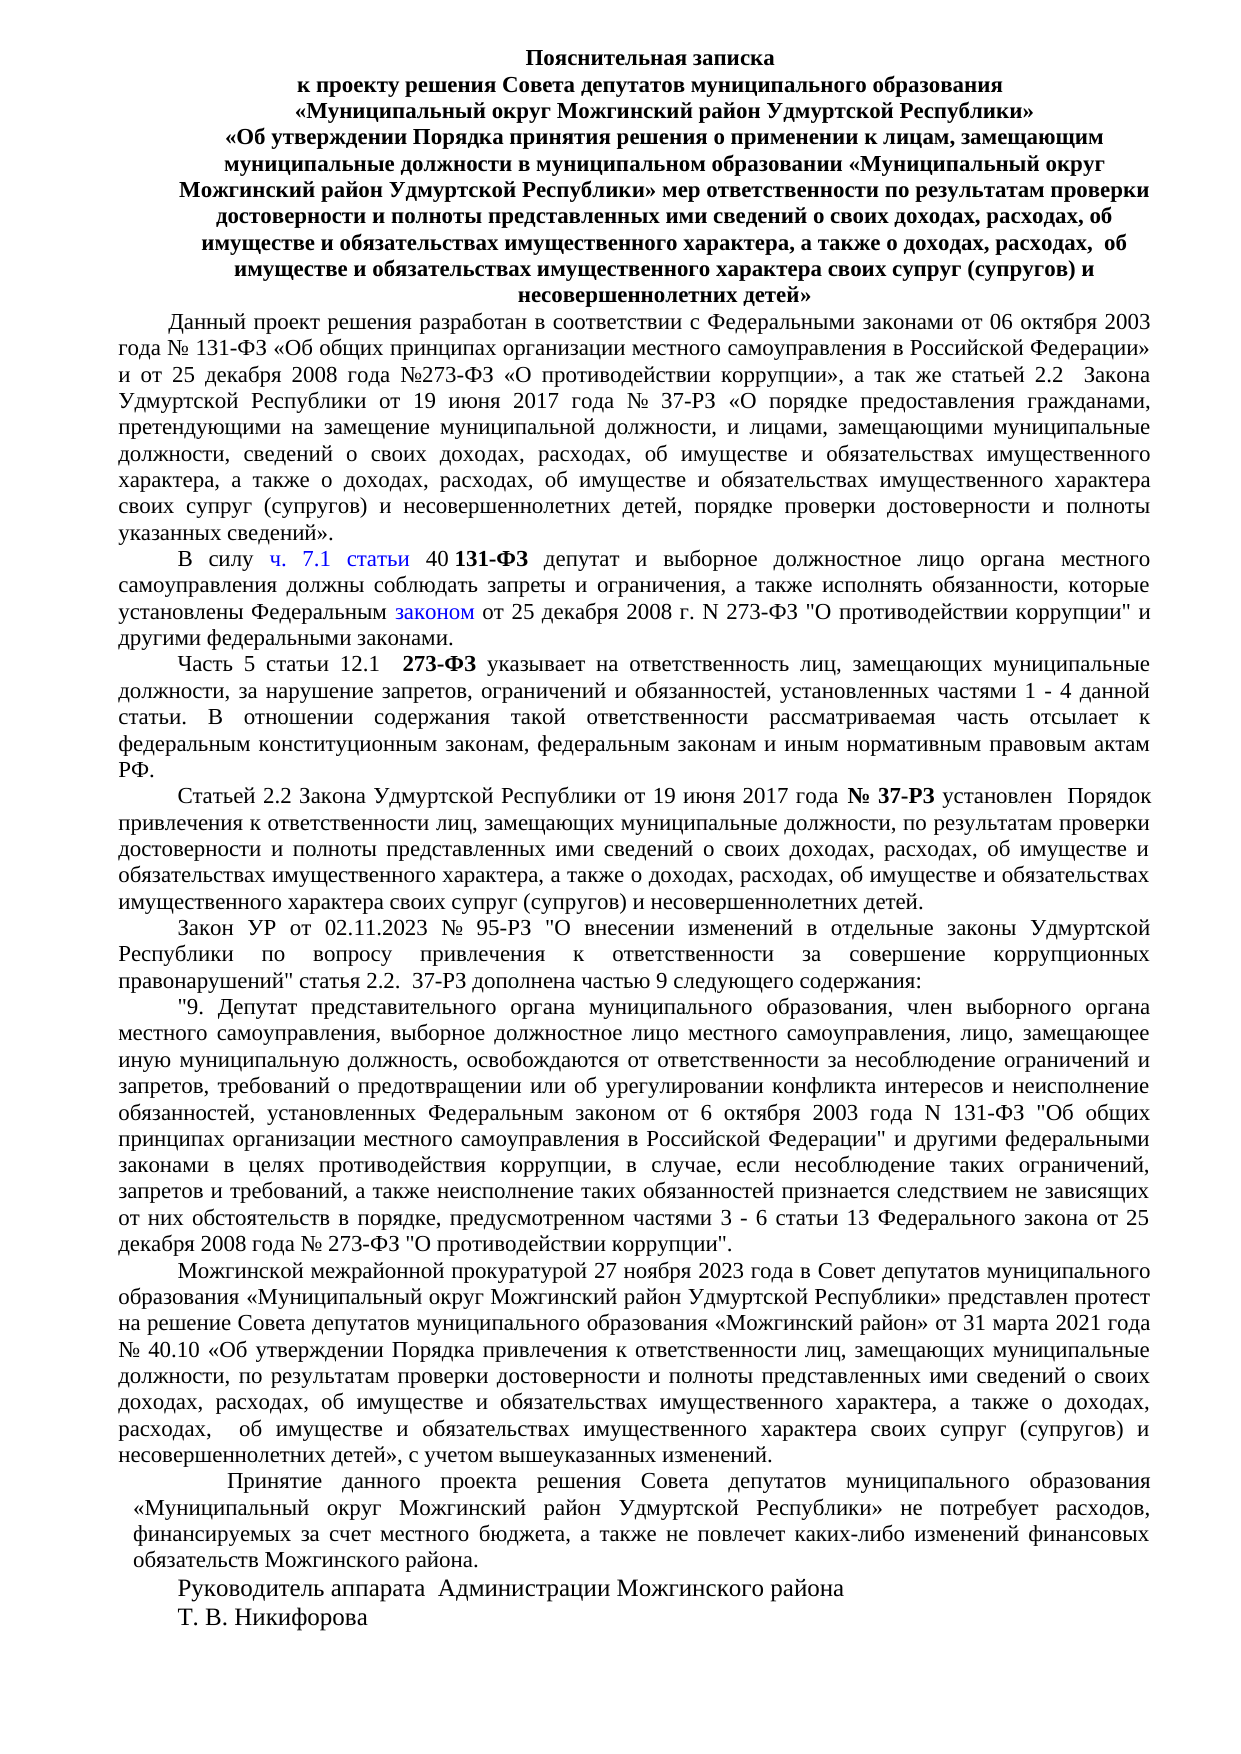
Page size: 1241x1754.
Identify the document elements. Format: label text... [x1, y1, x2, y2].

text Данный проект решения разработан в соответствии с Федеральными законами от 06 октября 2003 года № 131-ФЗ «Об общих принципах организации местного самоуправления в Российской Федерации» и от 25 декабря 2008 года №273-ФЗ «О противодействии коррупции», а так же статьей 2.2 Закона Удмуртской Республики от 19 июня 2017 года № 37-РЗ «О порядке предоставления гражданами, претендующими на замещение муниципальной должности, и лицами, замещающими муниципальные должности, сведений о своих доходах, расходах, об имуществе и обязательствах имущественного характера, а также о доходах, расходах, об имуществе и обязательствах имущественного характера своих супруг (супругов) и несовершеннолетних детей, порядке проверки достоверности и полноты указанных сведений». [103, 308, 1152, 545]
text Закон УР от 02.11.2023 № 95-РЗ "О внесении изменений в отдельные законы Удмуртской Республики по вопросу привлечения к ответственности за совершение коррупционных правонарушений" статья 2.2. 37-РЗ дополнена частью 9 следующего содержания: [118, 914, 1152, 993]
text "9. Депутат представительного органа муниципального образования, член выборного органа местного самоуправления, выборное должностное лицо местного самоуправления, лицо, замещающее иную муниципальную должность, освобождаются от ответственности за несоблюдение ограничений и запретов, требований о предотвращении или об урегулировании конфликта интересов и неисполнение обязанностей, установленных Федеральным законом от 6 октября 2003 года N 131-ФЗ "Об общих принципах организации местного самоуправления в Российской Федерации" и другими федеральными законами в целях противодействия коррупции, в случае, если несоблюдение таких ограничений, запретов и требований, а также неисполнение таких обязанностей признается следствием не зависящих от них обстоятельств в порядке, предусмотренном частями 3 - 6 статьи 13 Федерального закона от 25 декабря 2008 года № 273-ФЗ "О противодействии коррупции". [118, 993, 1152, 1257]
text Руководитель аппарата Администрации Можгинского района Т. В. Никифорова [177, 1573, 1152, 1630]
text Принятие данного проекта решения Совета депутатов муниципального образования «Муниципальный округ Можгинский район Удмуртской Республики» не потребует расходов, финансируемых за счет местного бюджета, а также не повлечет каких-либо изменений финансовых обязательств Можгинского района. [133, 1467, 1152, 1573]
text Можгинской межрайонной прокуратурой 27 ноября 2023 года в Совет депутатов муниципального образования «Муниципальный округ Можгинский район Удмуртской Республики» представлен протест на решение Совета депутатов муниципального образования «Можгинский район» от 31 марта 2021 года № 40.10 «Об утверждении Порядка привлечения к ответственности лиц, замещающих муниципальные должности, по результатам проверки достоверности и полноты представленных ими сведений о своих доходах, расходах, об имуществе и обязательствах имущественного характера, а также о доходах, расходах, об имуществе и обязательствах имущественного характера своих супруг (супругов) и несовершеннолетних детей», с учетом вышеуказанных изменений. [118, 1257, 1152, 1467]
text Часть 5 статьи 12.1 273-ФЗ указывает на ответственность лиц, замещающих муниципальные должности, за нарушение запретов, ограничений и обязанностей, установленных частями 1 - 4 данной статьи. В отношении содержания такой ответственности рассматриваемая часть отсылает к федеральным конституционным законам, федеральным законам и иным нормативным правовым актам РФ. [118, 651, 1152, 782]
text к проекту решения Совета депутатов муниципального образования [140, 71, 1152, 97]
text Пояснительная записка [140, 44, 1152, 71]
text В силу ч. 7.1 статьи 40 131-ФЗ депутат и выборное должностное лицо органа местного самоуправления должны соблюдать запреты и ограничения, а также исполнять обязанности, которые установлены Федеральным законом от 25 декабря 2008 г. N 273-ФЗ "О противодействии коррупции" и другими федеральными законами. [118, 545, 1152, 651]
text «Муниципальный округ Можгинский район Удмуртской Республики» [177, 97, 1152, 123]
text «Об утверждении Порядка принятия решения о применении к лицам, замещающим муниципальные должности в муниципальном образовании «Муниципальный округ Можгинский район Удмуртской Республики» мер ответственности по результатам проверки достоверности и полноты представленных ими сведений о своих доходах, расходах, об имуществе и обязательствах имущественного характера, а также о доходах, расходах, об имуществе и обязательствах имущественного характера своих супруг (супругов) и несовершеннолетних детей» [177, 123, 1152, 308]
text Статьей 2.2 Закона Удмуртской Республики от 19 июня 2017 года № 37-РЗ установлен Порядок привлечения к ответственности лиц, замещающих муниципальные должности, по результатам проверки достоверности и полноты представленных ими сведений о своих доходах, расходах, об имуществе и обязательствах имущественного характера, а также о доходах, расходах, об имуществе и обязательствах имущественного характера своих супруг (супругов) и несовершеннолетних детей. [118, 782, 1152, 914]
